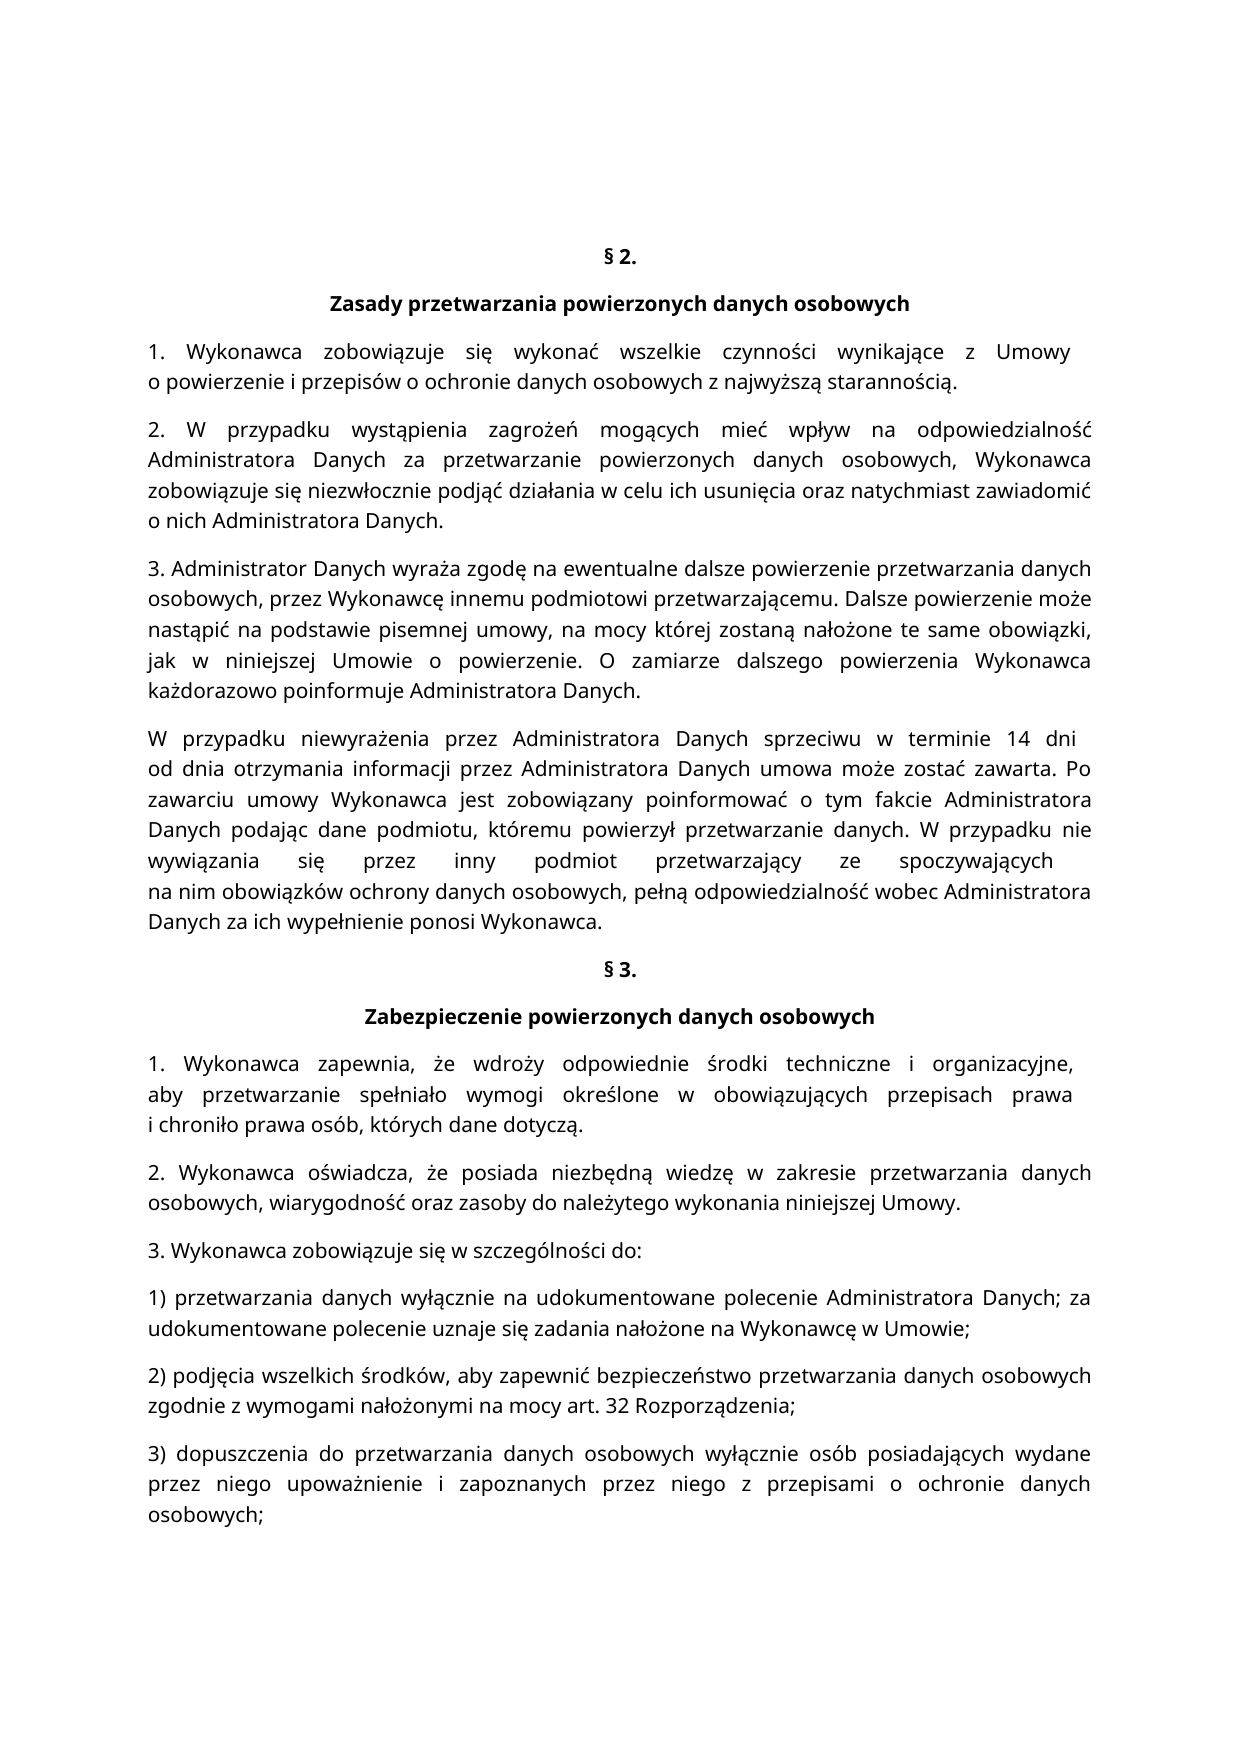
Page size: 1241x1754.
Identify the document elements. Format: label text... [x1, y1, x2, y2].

text 1. Wykonawca zobowiązuje się wykonać wszelkie czynności wynikające z Umowy o powierzenie i przepisów o ochronie danych osobowych z najwyższą starannością. [148, 337, 1093, 396]
text § 2. [148, 242, 1093, 271]
text § 3. [148, 955, 1093, 983]
text 3. Administrator Danych wyraża zgodę na ewentualne dalsze powierzenie przetwarzania danych osobowych, przez Wykonawcę innemu podmiotowi przetwarzającemu. Dalsze powierzenie może nastąpić na podstawie pisemnej umowy, na mocy której zostaną nałożone te same obowiązki, jak w niniejszej Umowie o powierzenie. O zamiarze dalszego powierzenia Wykonawca każdorazowo poinformuje Administratora Danych. [148, 554, 1093, 705]
text 1. Wykonawca zapewnia, że wdroży odpowiednie środki techniczne i organizacyjne, aby przetwarzanie spełniało wymogi określone w obowiązujących przepisach prawa i chroniło prawa osób, których dane dotyczą. [148, 1049, 1093, 1139]
text W przypadku niewyrażenia przez Administratora Danych sprzeciwu w terminie 14 dni od dnia otrzymania informacji przez Administratora Danych umowa może zostać zawarta. Po zawarciu umowy Wykonawca jest zobowiązany poinformować o tym fakcie Administratora Danych podając dane podmiotu, któremu powierzył przetwarzanie danych. W przypadku nie wywiązania się przez inny podmiot przetwarzający ze spoczywających na nim obowiązków ochrony danych osobowych, pełną odpowiedzialność wobec Administratora Danych za ich wypełnienie ponosi Wykonawca. [148, 724, 1093, 936]
text 1) przetwarzania danych wyłącznie na udokumentowane polecenie Administratora Danych; za udokumentowane polecenie uznaje się zadania nałożone na Wykonawcę w Umowie; [148, 1283, 1093, 1342]
text Zabezpieczenie powierzonych danych osobowych [148, 1002, 1093, 1030]
text 2. Wykonawca oświadcza, że posiada niezbędną wiedzę w zakresie przetwarzania danych osobowych, wiarygodność oraz zasoby do należytego wykonania niniejszej Umowy. [148, 1158, 1093, 1217]
text 3) dopuszczenia do przetwarzania danych osobowych wyłącznie osób posiadających wydane przez niego upoważnienie i zapoznanych przez niego z przepisami o ochronie danych osobowych; [148, 1439, 1093, 1528]
text 2) podjęcia wszelkich środków, aby zapewnić bezpieczeństwo przetwarzania danych osobowych zgodnie z wymogami nałożonymi na mocy art. 32 Rozporządzenia; [148, 1361, 1093, 1420]
text Zasady przetwarzania powierzonych danych osobowych [148, 289, 1093, 318]
text 3. Wykonawca zobowiązuje się w szczególności do: [148, 1236, 1093, 1264]
text 2. W przypadku wystąpienia zagrożeń mogących mieć wpływ na odpowiedzialność Administratora Danych za przetwarzanie powierzonych danych osobowych, Wykonawca zobowiązuje się niezwłocznie podjąć działania w celu ich usunięcia oraz natychmiast zawiadomić o nich Administratora Danych. [148, 415, 1093, 535]
